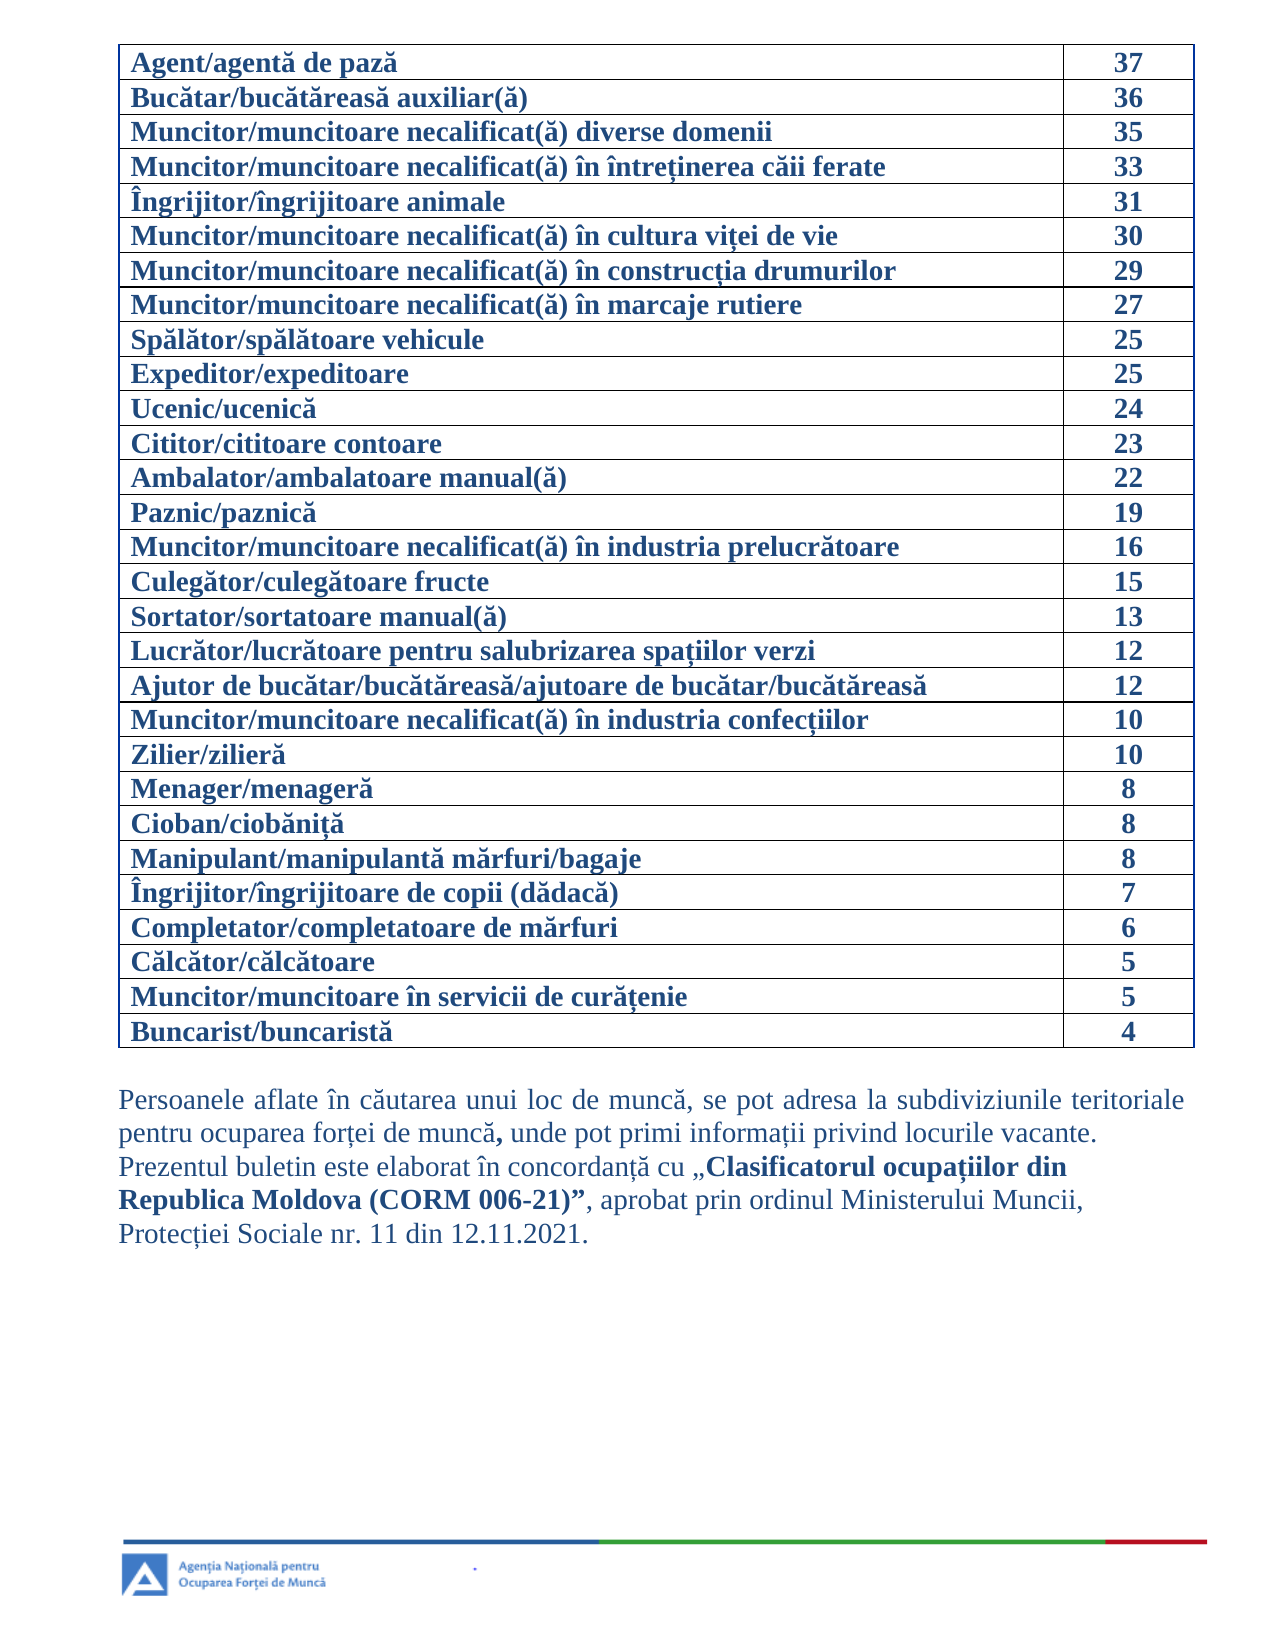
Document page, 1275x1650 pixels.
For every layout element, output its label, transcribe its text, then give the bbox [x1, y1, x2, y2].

table_cell Cititor/cititoare contoare [120, 426, 1063, 459]
text Prezentul buletin este elaborat în concordanță cu „Clasificatorul ocupațiilor din [103, 1149, 1186, 1182]
table_cell 37 [1064, 45, 1193, 79]
table_cell Muncitor/muncitoare necalificat(ă) în marcaje rutiere [120, 288, 1063, 321]
table_cell 24 [1064, 391, 1193, 425]
table_cell Spălător/spălătoare vehicule [120, 322, 1063, 356]
table_cell Ambalator/ambalatoare manual(ă) [120, 460, 1063, 494]
table_cell Manipulant/manipulantă mărfuri/bagaje [120, 841, 1063, 874]
table_cell 31 [1064, 184, 1193, 217]
table_cell Bucătar/bucătăreasă auxiliar(ă) [120, 80, 1063, 113]
table_cell Îngrijitor/îngrijitoare de copii (dădacă) [120, 875, 1063, 909]
table_cell Cioban/ciobăniță [120, 806, 1063, 840]
table_cell Agent/agentă de pază [120, 45, 1063, 79]
table_cell Culegător/culegătoare fructe [120, 564, 1063, 598]
table_cell 19 [1064, 495, 1193, 528]
table_cell 10 [1064, 703, 1193, 736]
table_cell Completator/completatoare de mărfuri [120, 910, 1063, 943]
table_cell 13 [1064, 599, 1193, 632]
table_cell 7 [1064, 875, 1193, 909]
table_cell Ajutor de bucătar/bucătăreasă/ajutoare de bucătar/bucătăreasă [120, 668, 1063, 701]
table_cell 16 [1064, 530, 1193, 563]
table_cell 12 [1064, 668, 1193, 701]
table_cell Expeditor/expeditoare [120, 357, 1063, 390]
table_cell 5 [1064, 945, 1193, 978]
table_cell Sortator/sortatoare manual(ă) [120, 599, 1063, 632]
table_cell Zilier/zilieră [120, 737, 1063, 771]
table_cell 8 [1064, 841, 1193, 874]
table_cell 15 [1064, 564, 1193, 598]
table_cell Muncitor/muncitoare în servicii de curățenie [120, 979, 1063, 1013]
table_cell 6 [1064, 910, 1193, 943]
table_cell Muncitor/muncitoare necalificat(ă) în construcția drumurilor [120, 253, 1063, 286]
table_cell 4 [1064, 1014, 1193, 1047]
text Republica Moldova (CORM 006-21)”, aprobat prin ordinul Ministerului Muncii, [103, 1182, 1186, 1216]
table_cell 29 [1064, 253, 1193, 286]
table_cell Muncitor/muncitoare necalificat(ă) în întreținerea căii ferate [120, 149, 1063, 183]
table_cell Lucrător/lucrătoare pentru salubrizarea spațiilor verzi [120, 633, 1063, 667]
table_cell 33 [1064, 149, 1193, 183]
table_cell 5 [1064, 979, 1193, 1013]
table_cell 8 [1064, 772, 1193, 805]
table_cell 25 [1064, 322, 1193, 356]
table_cell 23 [1064, 426, 1193, 459]
table_cell 8 [1064, 806, 1193, 840]
table_cell 27 [1064, 288, 1193, 321]
text Protecției Sociale nr. 11 din 12.11.2021. [103, 1216, 1186, 1249]
table_cell 30 [1064, 218, 1193, 252]
table_cell Muncitor/muncitoare necalificat(ă) în industria confecțiilor [120, 703, 1063, 736]
table_cell 36 [1064, 80, 1193, 113]
table_cell Paznic/paznică [120, 495, 1063, 528]
table_cell 22 [1064, 460, 1193, 494]
table_cell Menager/menageră [120, 772, 1063, 805]
table_cell 35 [1064, 115, 1193, 148]
table_cell Îngrijitor/îngrijitoare animale [120, 184, 1063, 217]
text Persoanele aflate în căutarea unui loc de muncă, se pot adresa la subdiviziunile teritoriale pentru ocuparea forței de muncă, unde pot primi informații privind locurile vacante. [118, 1082, 1186, 1149]
table_cell Muncitor/muncitoare necalificat(ă) în industria prelucrătoare [120, 530, 1063, 563]
table_cell 12 [1064, 633, 1193, 667]
table_cell 25 [1064, 357, 1193, 390]
table_cell 10 [1064, 737, 1193, 771]
table_cell Muncitor/muncitoare necalificat(ă) în cultura viței de vie [120, 218, 1063, 252]
table_cell Buncarist/buncaristă [120, 1014, 1063, 1047]
picture [118, 1534, 1208, 1605]
table_cell Călcător/călcătoare [120, 945, 1063, 978]
table_cell Muncitor/muncitoare necalificat(ă) diverse domenii [120, 115, 1063, 148]
table_cell Ucenic/ucenică [120, 391, 1063, 425]
